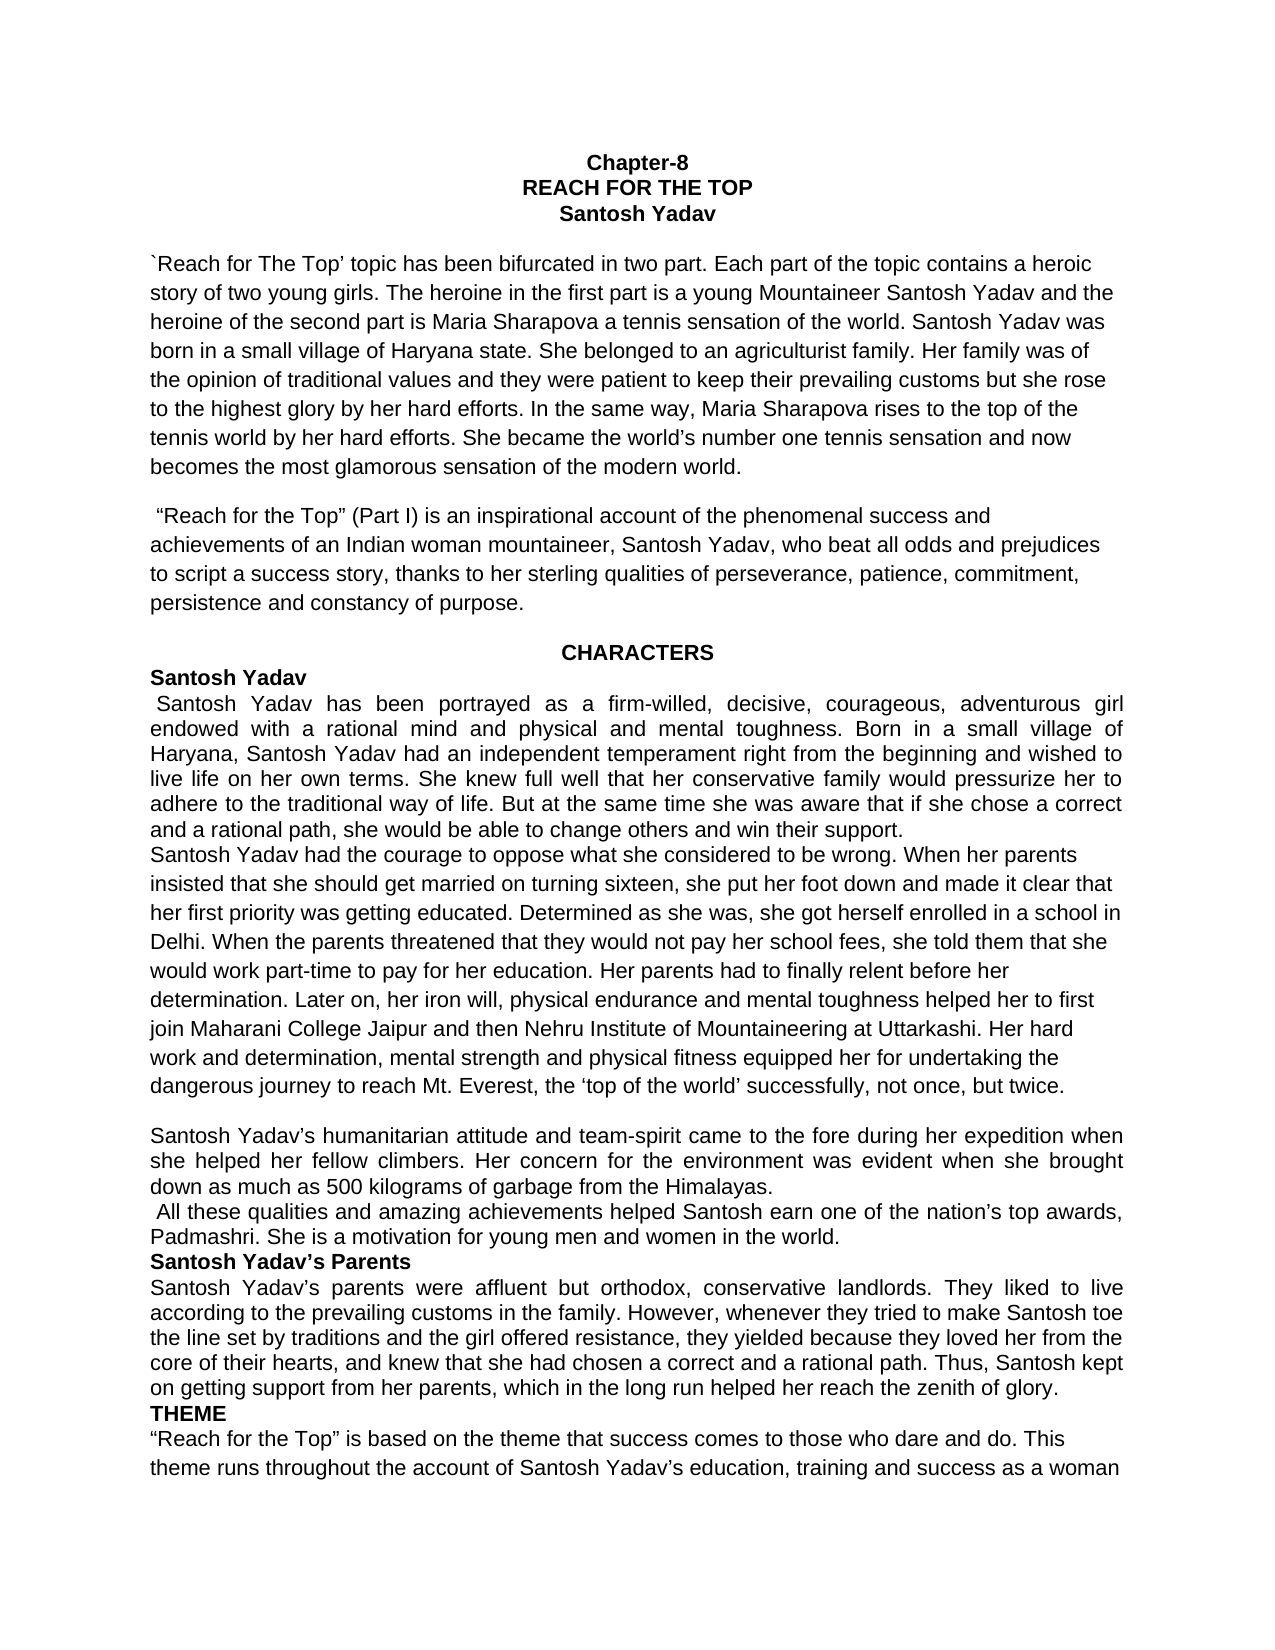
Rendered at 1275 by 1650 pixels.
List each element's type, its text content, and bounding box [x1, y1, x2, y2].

text `Reach for The Top’ topic has been bifurcated in two part. Each part of the topic contains a heroic story of two young girls. The heroine in the first part is a young Mountaineer Santosh Yadav and the heroine of the second part is Maria Sharapova a tennis sensation of the world. Santosh Yadav was born in a small village of Haryana state. She belonged to an agriculturist family. Her family was of the opinion of traditional values and they were patient to keep their prevailing customs but she rose to the highest glory by her hard efforts. In the same way, Maria Sharapova rises to the top of the tennis world by her hard efforts. She became the world’s number one tennis sensation and now becomes the most glamorous sensation of the modern world. [150, 251, 1125, 479]
text REACH FOR THE TOP [150, 175, 1125, 200]
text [150, 1426, 1125, 1480]
text CHARACTERS [150, 640, 1125, 665]
text Santosh Yadav [150, 665, 1125, 690]
text Santosh Yadav has been portrayed as a firm-willed, decisive, courageous, adventurous girl endowed with a rational mind and physical and mental toughness. Born in a small village of Haryana, Santosh Yadav had an independent temperament right from the beginning and wished to live life on her own terms. She knew full well that her conservative family would pressurize her to adhere to the traditional way of life. But at the same time she was aware that if she chose a correct and a rational path, she would be able to change others and win their support. [150, 690, 1125, 842]
text Chapter-8 [150, 150, 1125, 175]
text Santosh Yadav had the courage to oppose what she considered to be wrong. When her parents insisted that she should get married on turning sixteen, she put her foot down and made it clear that her first priority was getting educated. Determined as she was, she got herself enrolled in a school in Delhi. When the parents threatened that they would not pay her school fees, she told them that she would work part-time to pay for her education. Her parents had to finally relent before her determination. Later on, her iron will, physical endurance and mental toughness helped her to first join Maharani College Jaipur and then Nehru Institute of Mountaineering at Uttarkashi. Her hard work and determination, mental strength and physical fitness equipped her for undertaking the dangerous journey to reach Mt. Everest, the ‘top of the world’ successfully, not once, but twice. [150, 842, 1125, 1098]
text Santosh Yadav’s parents were affluent but orthodox, conservative landlords. They liked to live according to the prevailing customs in the family. However, whenever they tried to make Santosh toe the line set by traditions and the girl offered resistance, they yielded because they loved her from the core of their hearts, and knew that she had chosen a correct and a rational path. Thus, Santosh kept on getting support from her parents, which in the long run helped her reach the zenith of glory. [150, 1274, 1125, 1400]
text THEME [150, 1400, 1125, 1426]
text Santosh Yadav’s humanitarian attitude and team-spirit came to the fore during her expedition when she helped her fellow climbers. Her concern for the environment was evident when she brought down as much as 500 kilograms of garbage from the Himalayas. [150, 1123, 1125, 1199]
text “Reach for the Top” (Part I) is an inspirational account of the phenomenal success and achievements of an Indian woman mountaineer, Santosh Yadav, who beat all odds and prejudices to script a success story, thanks to her sterling qualities of perseverance, patience, commitment, persistence and constancy of purpose. [150, 503, 1125, 615]
text Santosh Yadav’s Parents [150, 1249, 1125, 1274]
text Santosh Yadav [150, 200, 1125, 226]
text All these qualities and amazing achievements helped Santosh earn one of the nation’s top awards, Padmashri. She is a motivation for young men and women in the world. [150, 1199, 1125, 1249]
